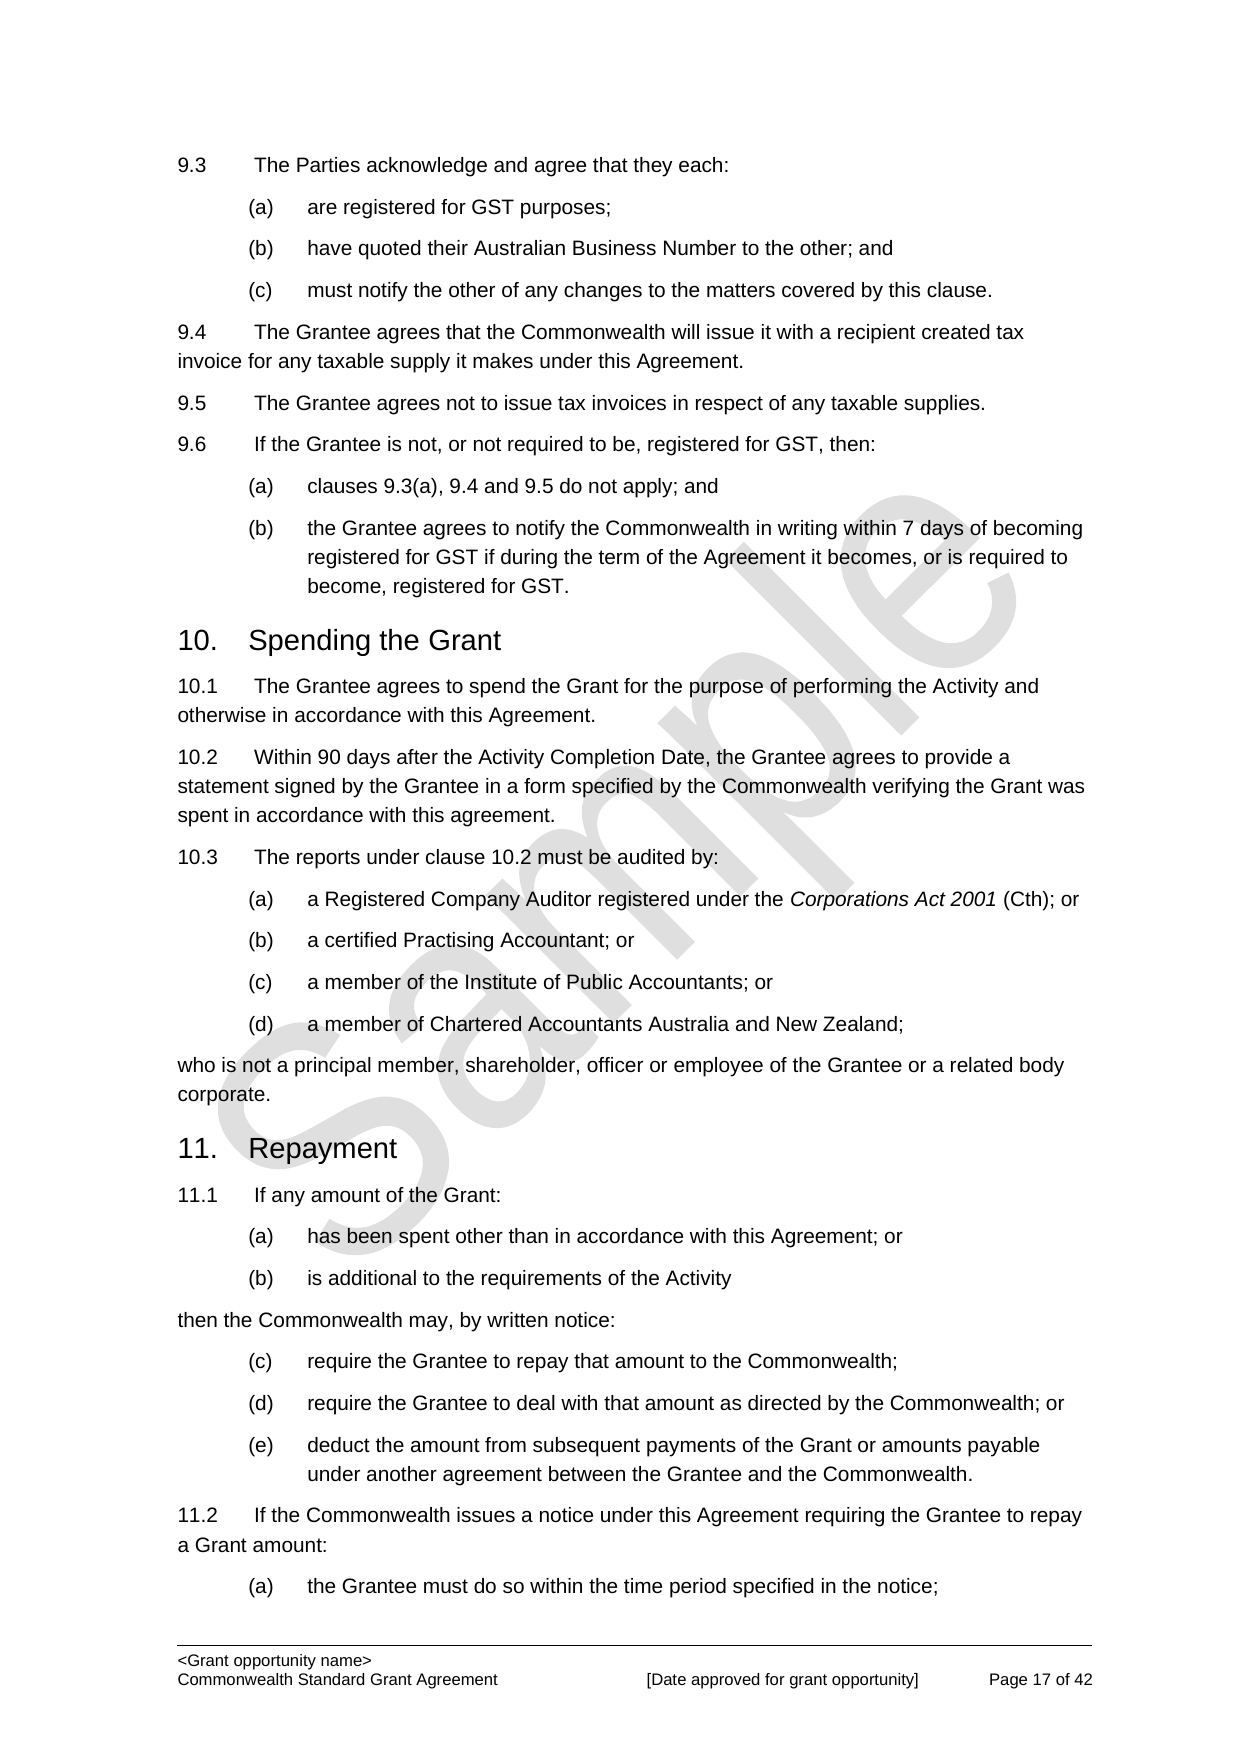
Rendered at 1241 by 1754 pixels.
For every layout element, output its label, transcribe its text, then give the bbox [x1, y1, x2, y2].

text (e) deduct the amount from subsequent payments of the Grant or amounts payable under another agreement between the Grantee and the Commonwealth. [248, 1427, 1092, 1486]
text 10.3 The reports under clause 10.2 must be audited by: [177, 839, 1092, 869]
text 10.1 The Grantee agrees to spend the Grant for the purpose of performing the Activity and otherwise in accordance with this Agreement. [177, 669, 1092, 727]
text (b) is additional to the requirements of the Activity [248, 1261, 1092, 1290]
text (a) has been spent other than in accordance with this Agreement; or [248, 1219, 1092, 1248]
text 11.2 If the Commonwealth issues a notice under this Agreement requiring the Grantee to repay a Grant amount: [177, 1498, 1092, 1556]
text (a) a Registered Company Auditor registered under the Corporations Act 2001 (Cth); or [248, 881, 1092, 910]
text 9.5 The Grantee agrees not to issue tax invoices in respect of any taxable supplies. [177, 385, 1092, 414]
text 9.6 If the Grantee is not, or not required to be, registered for GST, then: [177, 427, 1092, 456]
subtitle Repayment [177, 1131, 1092, 1165]
text who is not a principal member, shareholder, officer or employee of the Grantee or a related body corporate. [177, 1048, 1092, 1106]
text (d) require the Grantee to deal with that amount as directed by the Commonwealth; or [248, 1386, 1092, 1415]
text (b) have quoted their Australian Business Number to the other; and [248, 231, 1092, 260]
text (a) clauses 9.3(a), 9.4 and 9.5 do not apply; and [248, 468, 1092, 498]
text 10.2 Within 90 days after the Activity Completion Date, the Grantee agrees to provide a statement signed by the Grantee in a form specified by the Commonwealth verifying the Grant was spent in accordance with this agreement. [177, 739, 1092, 827]
subtitle Spending the Grant [177, 623, 1092, 656]
text (b) the Grantee agrees to notify the Commonwealth in writing within 7 days of becoming registered for GST if during the term of the Agreement it becomes, or is required to become, registered for GST. [248, 510, 1092, 598]
text (a) the Grantee must do so within the time period specified in the notice; [248, 1569, 1092, 1598]
text 11.1 If any amount of the Grant: [177, 1177, 1092, 1206]
text (c) must notify the other of any changes to the matters covered by this clause. [248, 273, 1092, 302]
text 9.4 The Grantee agrees that the Commonwealth will issue it with a recipient created tax invoice for any taxable supply it makes under this Agreement. [177, 314, 1092, 373]
text (c) a member of the Institute of Public Accountants; or [248, 964, 1092, 994]
text (b) a certified Practising Accountant; or [248, 923, 1092, 952]
text (d) a member of Chartered Accountants Australia and New Zealand; [248, 1006, 1092, 1035]
text (c) require the Grantee to repay that amount to the Commonwealth; [248, 1344, 1092, 1373]
text (a) are registered for GST purposes; [248, 189, 1092, 218]
text then the Commonwealth may, by written notice: [177, 1302, 1092, 1331]
text 9.3 The Parties acknowledge and agree that they each: [177, 148, 1092, 177]
